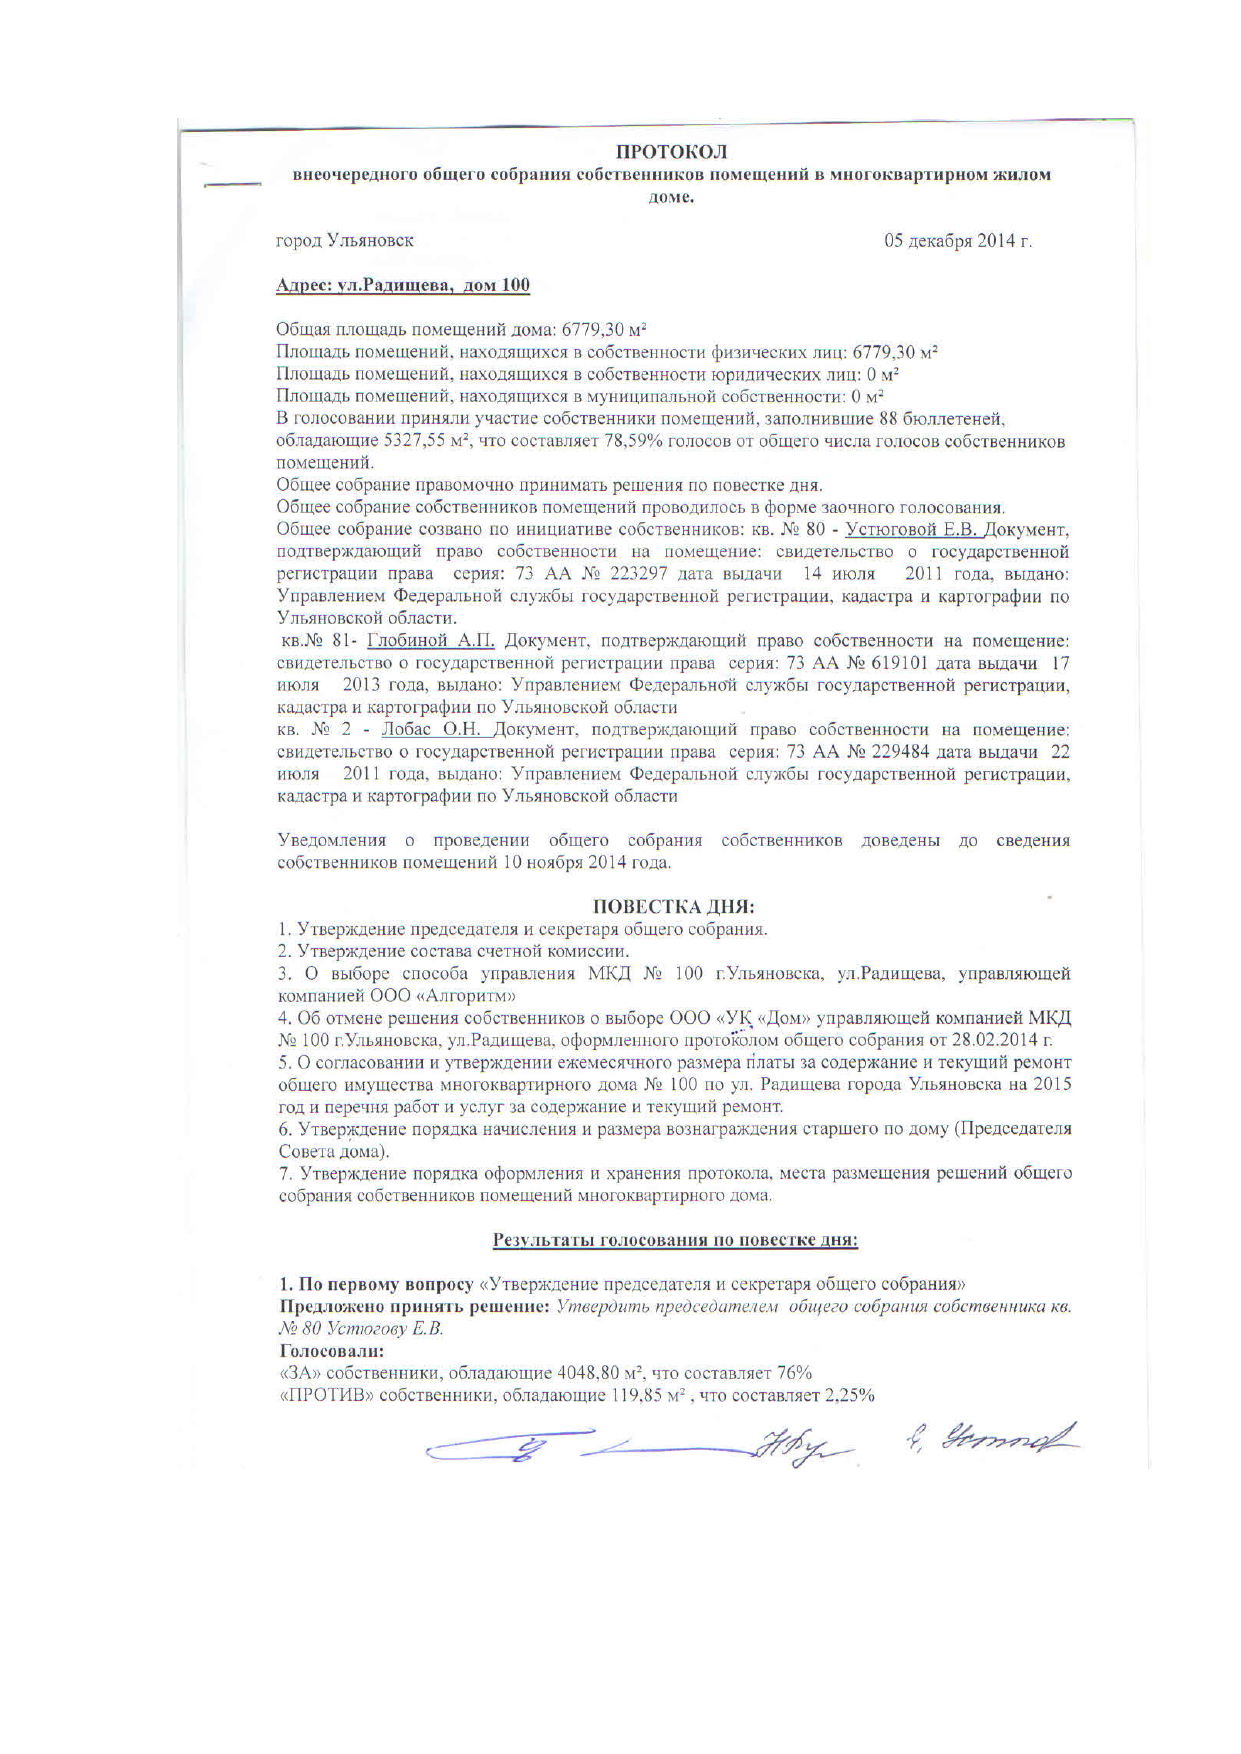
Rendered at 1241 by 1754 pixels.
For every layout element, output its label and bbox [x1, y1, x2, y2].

picture [177, 118, 1152, 1469]
